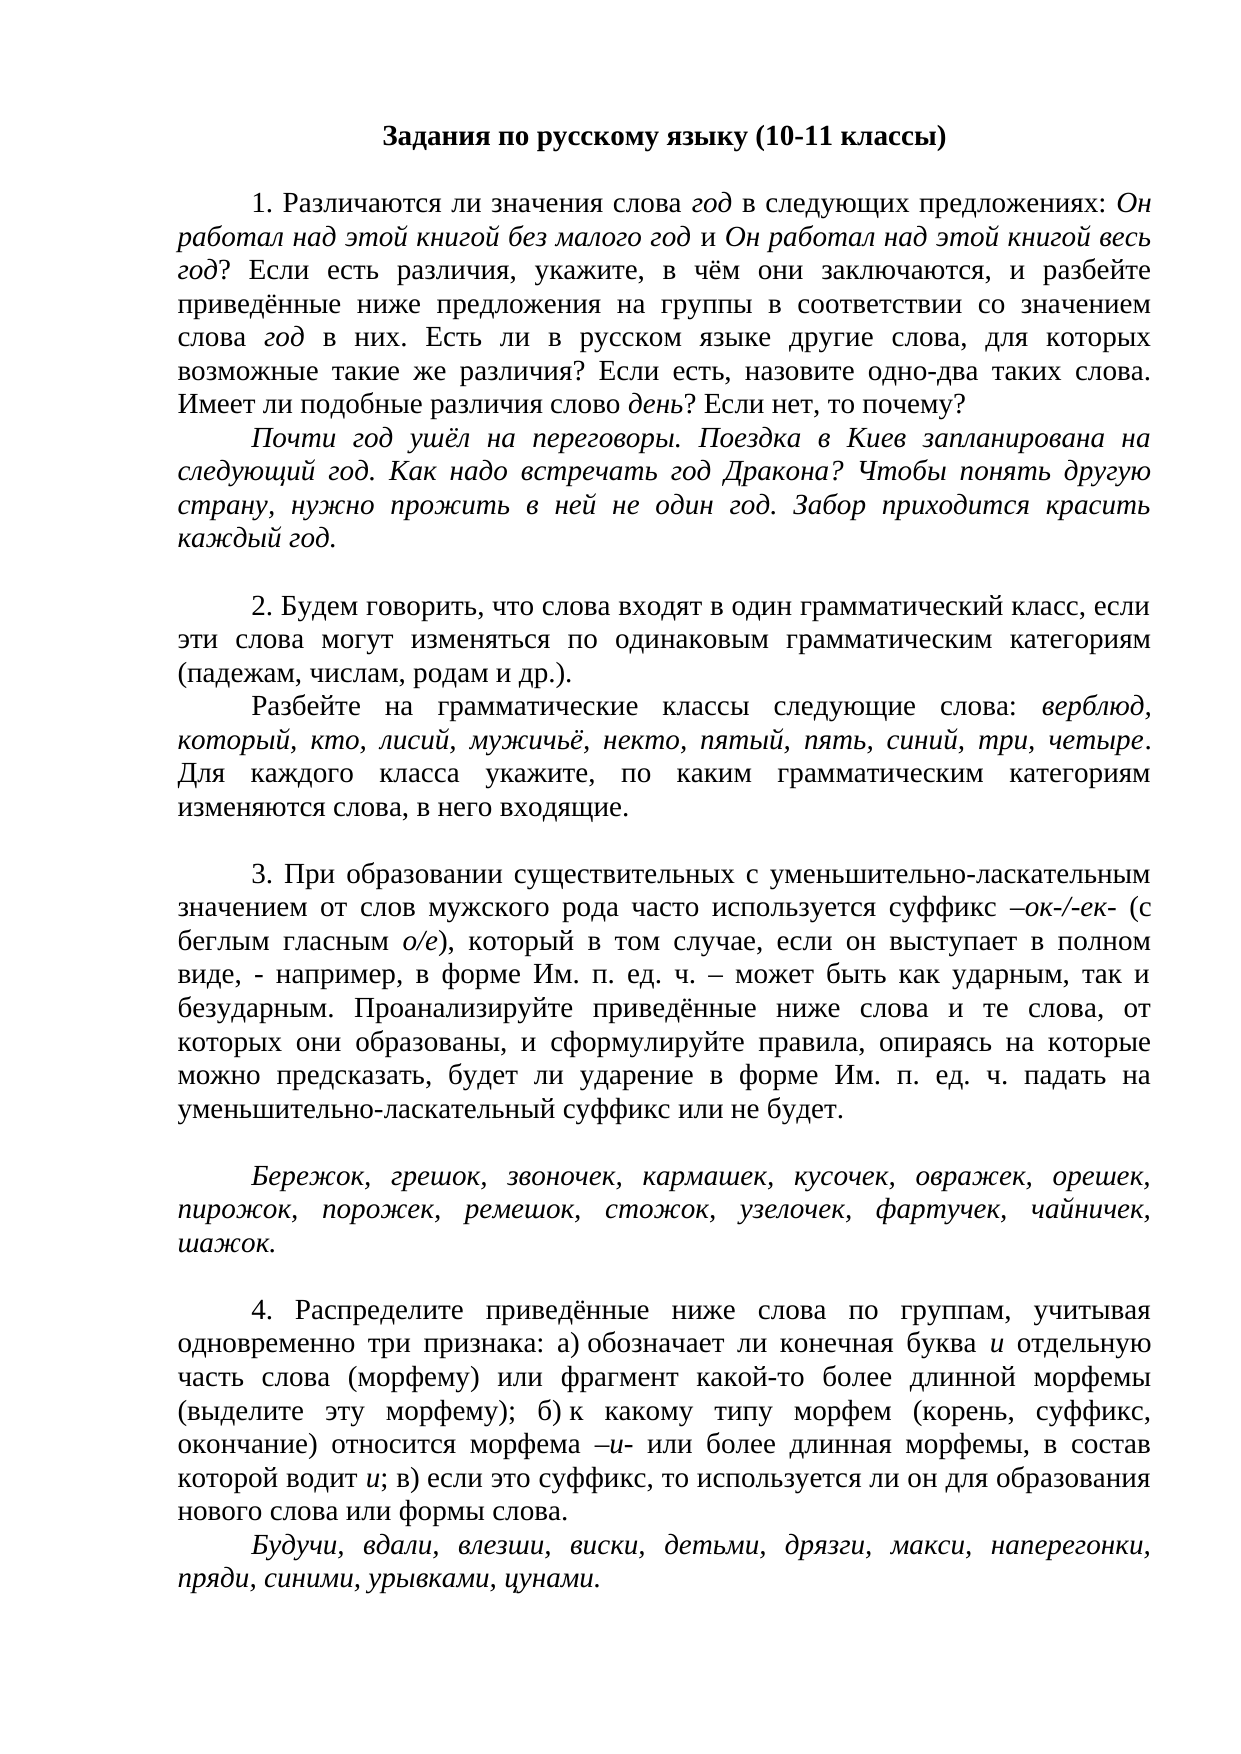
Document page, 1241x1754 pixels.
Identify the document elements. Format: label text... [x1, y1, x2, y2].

text Разбейте на грамматические классы следующие слова: верблюд, который, кто, лисий, мужичьё, некто, пятый, пять, синий, три, четыре. Для каждого класса укажите, по каким грамматическим категориям изменяются слова, в него входящие. [177, 688, 1152, 822]
text 3. При образовании существительных с уменьшительно-ласкательным значением от слов мужского рода часто используется суффикс –ок-/-ек- (с беглым гласным о/е), который в том случае, если он выступает в полном виде, - например, в форме Им. п. ед. ч. – может быть как ударным, так и безударным. Проанализируйте приведённые ниже слова и те слова, от которых они образованы, и сформулируйте правила, опираясь на которые можно предсказать, будет ли ударение в форме Им. п. ед. ч. падать на уменьшительно-ласкательный суффикс или не будет. [177, 856, 1152, 1124]
text 1. Различаются ли значения слова год в следующих предложениях: Он работал над этой книгой без малого год и Он работал над этой книгой весь год? Если есть различия, укажите, в чём они заключаются, и разбейте приведённые ниже предложения на группы в соответствии со значением слова год в них. Есть ли в русском языке другие слова, для которых возможные такие же различия? Если есть, назовите одно-два таких слова. Имеет ли подобные различия слово день? Если нет, то почему? [177, 185, 1152, 420]
text Будучи, вдали, влезши, виски, детьми, дрязги, макси, наперегонки, пряди, синими, урывками, цунами. [177, 1527, 1152, 1594]
text 4. Распределите приведённые ниже слова по группам, учитывая одновременно три признака: а) обозначает ли конечная буква и отдельную часть слова (морфему) или фрагмент какой-то более длинной морфемы (выделите эту морфему); б) к какому типу морфем (корень, суффикс, окончание) относится морфема –и- или более длинная морфемы, в состав которой водит и; в) если это суффикс, то используется ли он для образования нового слова или формы слова. [177, 1292, 1152, 1527]
text Бережок, грешок, звоночек, кармашек, кусочек, овражек, орешек, пирожок, порожек, ремешок, стожок, узелочек, фартучек, чайничек, шажок. [177, 1158, 1152, 1258]
text Почти год ушёл на переговоры. Поездка в Киев запланирована на следующий год. Как надо встречать год Дракона? Чтобы понять другую страну, нужно прожить в ней не один год. Забор приходится красить каждый год. [177, 420, 1152, 554]
text 2. Будем говорить, что слова входят в один грамматический класс, если эти слова могут изменяться по одинаковым грамматическим категориям (падежам, числам, родам и др.). [177, 588, 1152, 688]
text Задания по русскому языку (10-11 классы) [177, 118, 1152, 152]
